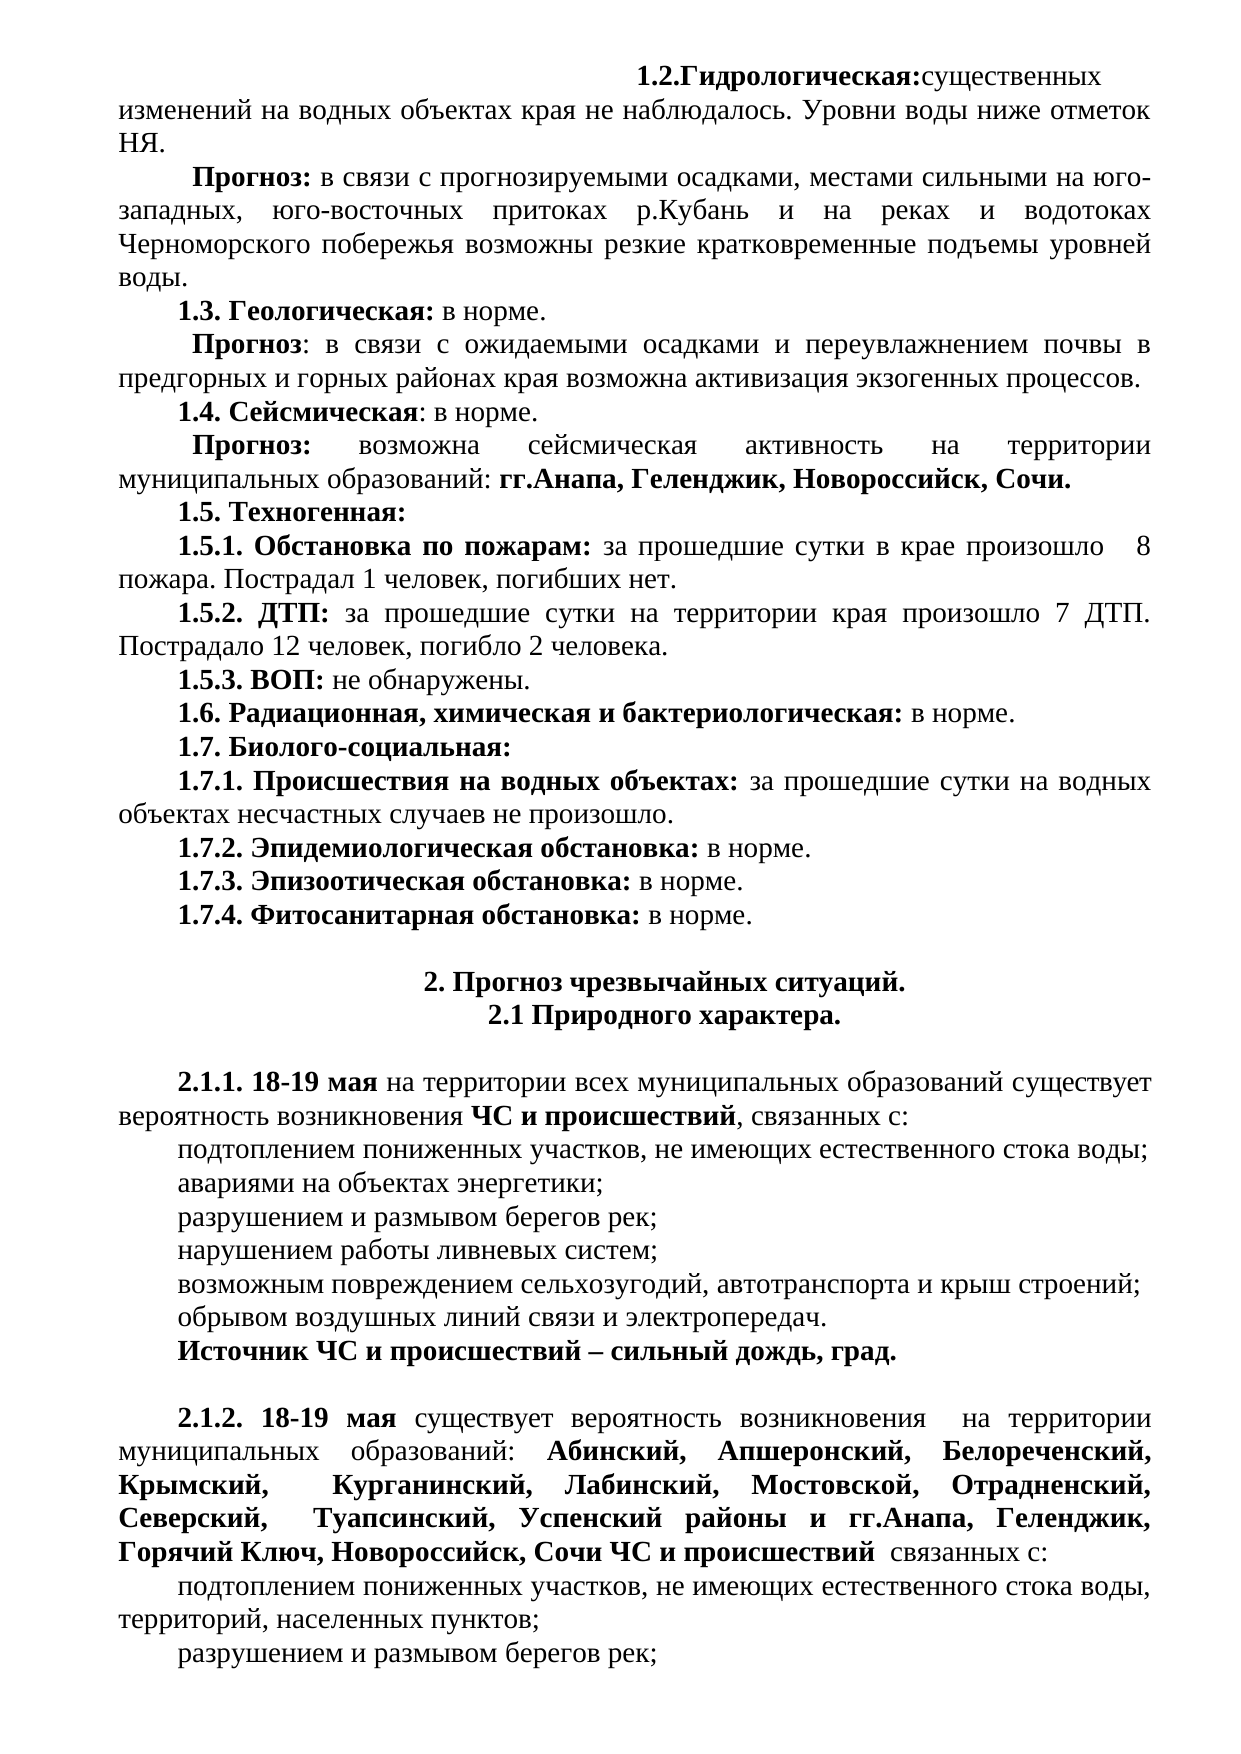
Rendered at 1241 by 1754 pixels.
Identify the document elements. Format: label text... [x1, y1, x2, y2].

text разрушением и размывом берегов рек; [118, 1199, 1152, 1232]
text 2.1.1. 18-19 мая на территории всех муниципальных образований существует вероятность возникновения ЧС и происшествий, связанных с: [118, 1064, 1152, 1132]
text подтоплением пониженных участков, не имеющих естественного стока воды; [118, 1132, 1152, 1165]
text 1.4. Сейсмическая: в норме. [118, 394, 1152, 427]
text подтоплением пониженных участков, не имеющих естественного стока воды, территорий, населенных пунктов; [118, 1568, 1152, 1635]
text 1.5.3. ВОП: не обнаружены. [118, 662, 1152, 696]
text 1.7.3. Эпизоотическая обстановка: в норме. [118, 863, 1152, 897]
text авариями на объектах энергетики; [118, 1165, 1152, 1199]
title 2.1.2. 18-19 мая существует вероятность возникновения на территории муниципальных образований: Абинский, Апшеронский, Белореченский, Крымский, Курганинский, Лабинский, Мостовской, Отрадненский, Северский, Туапсинский, Успенский районы и гг.Анапа, Геленджик, Горячий Ключ, Новороссийск, Сочи ЧС и происшествий связанных с: [118, 1400, 1152, 1568]
text 1.5. Техногенная: [118, 494, 1152, 528]
text 1.5.1. Обстановка по пожарам: за прошедшие сутки в крае произошло 8 пожара. Пострадал 1 человек, погибших нет. [118, 528, 1152, 595]
text Прогноз: в связи с ожидаемыми осадками и переувлажнением почвы в предгорных и горных районах края возможна активизация экзогенных процессов. [118, 327, 1152, 394]
text возможным повреждением сельхозугодий, автотранспорта и крыш строений; [118, 1266, 1152, 1299]
text 1.7.2. Эпидемиологическая обстановка: в норме. [118, 830, 1152, 863]
text Источник ЧС и происшествий – сильный дождь, град. [118, 1333, 1152, 1366]
text 1.3. Геологическая: в норме. [118, 293, 1152, 327]
text 2.1 Природного характера. [118, 997, 1152, 1031]
text 1.6. Радиационная, химическая и бактериологическая: в норме. [118, 696, 1152, 729]
text нарушением работы ливневых систем; [118, 1232, 1152, 1266]
text 1.7. Биолого-социальная: [118, 729, 1152, 763]
text Прогноз: в связи с прогнозируемыми осадками, местами сильными на юго-западных, юго-восточных притоках р.Кубань и на реках и водотоках Черноморского побережья возможны резкие кратковременные подъемы уровней воды. [118, 159, 1152, 293]
text 1.7.1. Происшествия на водных объектах: за прошедшие сутки на водных объектах несчастных случаев не произошло. [118, 763, 1152, 830]
text разрушением и размывом берегов рек; [118, 1635, 1152, 1668]
text 1.2.Гидрологическая:существенных изменений на водных объектах края не наблюдалось. Уровни воды ниже отметок НЯ. [118, 58, 1152, 159]
text 2. Прогноз чрезвычайных ситуаций. [118, 964, 1152, 997]
text 1.5.2. ДТП: за прошедшие сутки на территории края произошло 7 ДТП. Пострадало 12 человек, погибло 2 человека. [118, 595, 1152, 662]
text обрывом воздушных линий связи и электропередач. [118, 1299, 1152, 1333]
text 1.7.4. Фитосанитарная обстановка: в норме. [118, 897, 1152, 930]
text Прогноз: возможна сейсмическая активность на территории муниципальных образований: гг.Анапа, Геленджик, Новороссийск, Сочи. [118, 427, 1152, 494]
